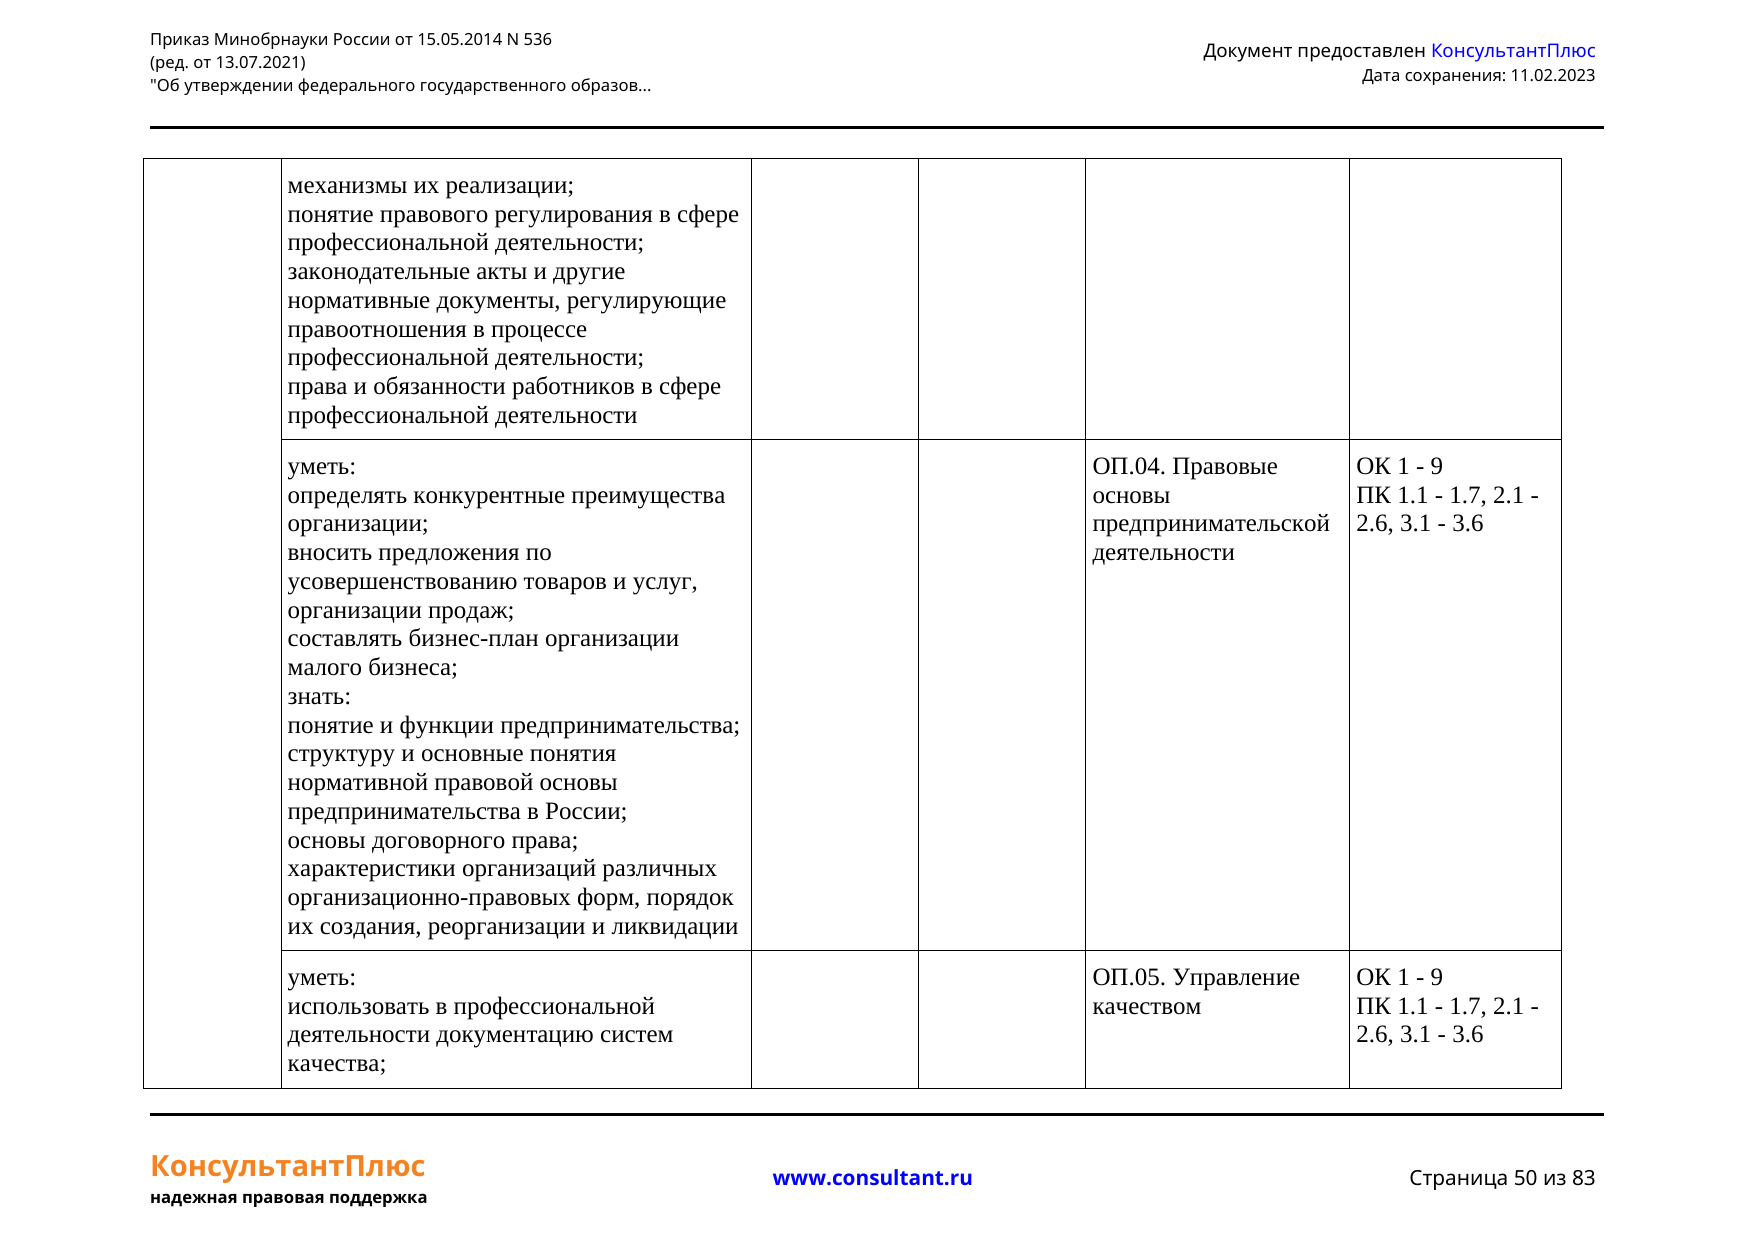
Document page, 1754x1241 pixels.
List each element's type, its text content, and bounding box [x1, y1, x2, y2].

table_cell ОК 1 - 9 ПК 1.1 - 1.7, 2.1 - 2.6, 3.1 - 3.6 [1350, 440, 1561, 950]
table_cell [919, 159, 1085, 439]
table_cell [1086, 951, 1349, 1088]
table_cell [1350, 159, 1561, 439]
table_cell [919, 440, 1085, 950]
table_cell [282, 159, 751, 439]
table_cell [752, 440, 918, 950]
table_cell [1350, 951, 1561, 1088]
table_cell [1086, 159, 1349, 439]
table_cell [752, 951, 918, 1088]
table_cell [282, 951, 751, 1088]
table_cell ОП.04. Правовые основы предпринимательской деятельности [1086, 440, 1349, 950]
table_cell [752, 159, 918, 439]
table_cell [919, 951, 1085, 1088]
table_cell уметь: определять конкурентные преимущества организации; вносить предложения по усовершенствованию товаров и услуг, организации продаж; составлять бизнес-план организации малого бизнеса; знать: понятие и функции предпринимательства; структуру и основные понятия нормативной правовой основы предпринимательства в России; основы договорного права; характеристики организаций различных организационно-правовых форм, порядок их создания, реорганизации и ликвидации [282, 440, 751, 950]
